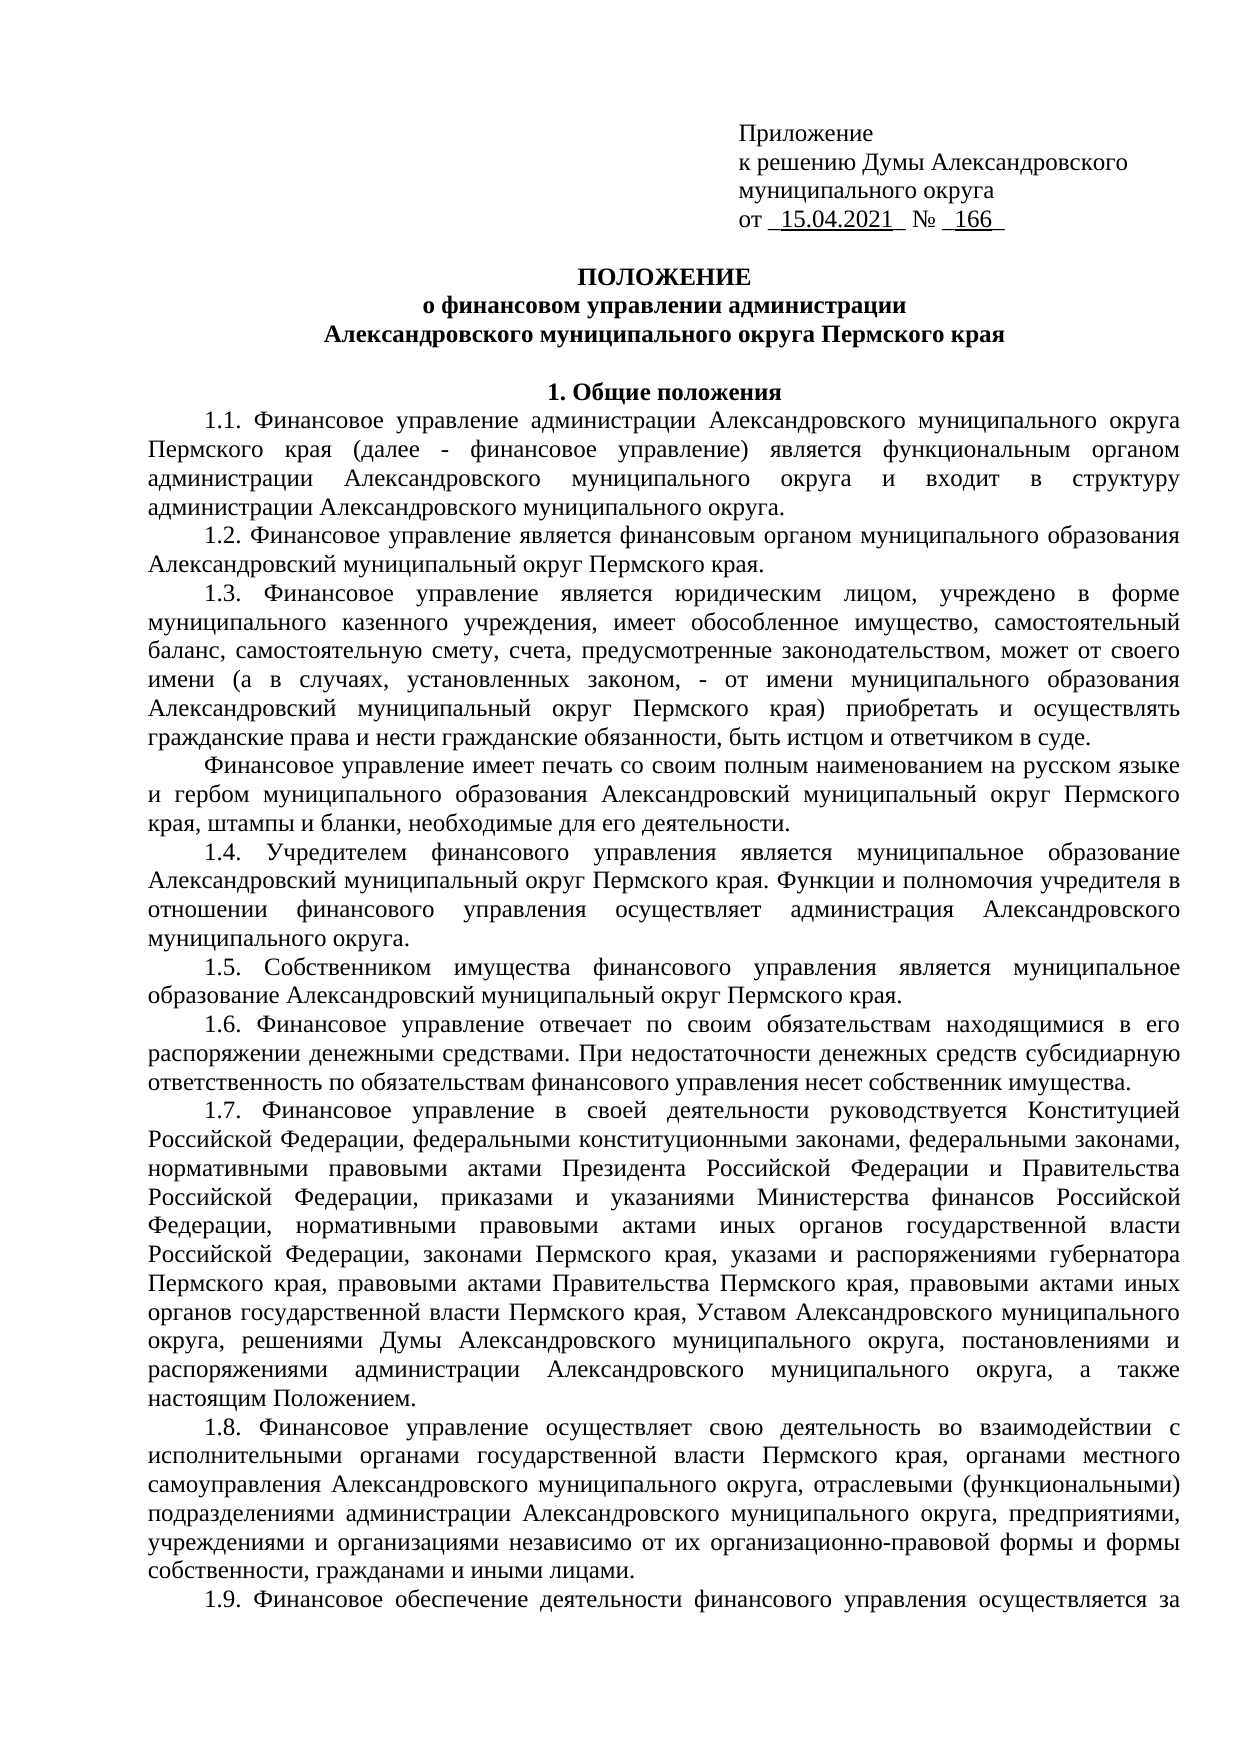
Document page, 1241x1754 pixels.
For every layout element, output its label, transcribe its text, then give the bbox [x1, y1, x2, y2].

text к решению Думы Александровского муниципального округа [738, 147, 1181, 204]
text от _15.04.2021_ № _166_ [738, 204, 1181, 233]
text 1.3. Финансовое управление является юридическим лицом, учреждено в форме муниципального казенного учреждения, имеет обособленное имущество, самостоятельный баланс, самостоятельную смету, счета, предусмотренные законодательством, может от своего имени (а в случаях, установленных законом, - от имени муниципального образования Александровский муниципальный округ Пермского края) приобретать и осуществлять гражданские права и нести гражданские обязанности, быть истцом и ответчиком в суде. [148, 578, 1181, 751]
text 1.8. Финансовое управление осуществляет свою деятельность во взаимодействии с исполнительными органами государственной власти Пермского края, органами местного самоуправления Александровского муниципального округа, отраслевыми (функциональными) подразделениями администрации Александровского муниципального округа, предприятиями, учреждениями и организациями независимо от их организационно-правовой формы и формы собственности, гражданами и иными лицами. [148, 1412, 1181, 1584]
text 1.2. Финансовое управление является финансовым органом муниципального образования Александровский муниципальный округ Пермского края. [148, 521, 1181, 578]
text ПОЛОЖЕНИЕ [148, 262, 1181, 291]
text 1.5. Собственником имущества финансового управления является муниципальное образование Александровский муниципальный округ Пермского края. [148, 952, 1181, 1009]
text Приложение [738, 118, 1181, 147]
text 1.7. Финансовое управление в своей деятельности руководствуется Конституцией Российской Федерации, федеральными конституционными законами, федеральными законами, нормативными правовыми актами Президента Российской Федерации и Правительства Российской Федерации, приказами и указаниями Министерства финансов Российской Федерации, нормативными правовыми актами иных органов государственной власти Российской Федерации, законами Пермского края, указами и распоряжениями губернатора Пермского края, правовыми актами Правительства Пермского края, правовыми актами иных органов государственной власти Пермского края, Уставом Александровского муниципального округа, решениями Думы Александровского муниципального округа, постановлениями и распоряжениями администрации Александровского муниципального округа, а также настоящим Положением. [148, 1096, 1181, 1412]
text Финансовое управление имеет печать со своим полным наименованием на русском языке и гербом муниципального образования Александровский муниципальный округ Пермского края, штампы и бланки, необходимые для его деятельности. [148, 751, 1181, 837]
text о финансовом управлении администрации [148, 291, 1181, 319]
text 1.6. Финансовое управление отвечает по своим обязательствам находящимися в его распоряжении денежными средствами. При недостаточности денежных средств субсидиарную ответственность по обязательствам финансового управления несет собственник имущества. [148, 1009, 1181, 1096]
text 1.1. Финансовое управление администрации Александровского муниципального округа Пермского края (далее - финансовое управление) является функциональным органом администрации Александровского муниципального округа и входит в структуру администрации Александровского муниципального округа. [148, 406, 1181, 521]
text Александровского муниципального округа Пермского края [148, 319, 1181, 348]
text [148, 1584, 1181, 1613]
text 1.4. Учредителем финансового управления является муниципальное образование Александровский муниципальный округ Пермского края. Функции и полномочия учредителя в отношении финансового управления осуществляет администрация Александровского муниципального округа. [148, 837, 1181, 952]
text 1. Общие положения [148, 377, 1181, 406]
